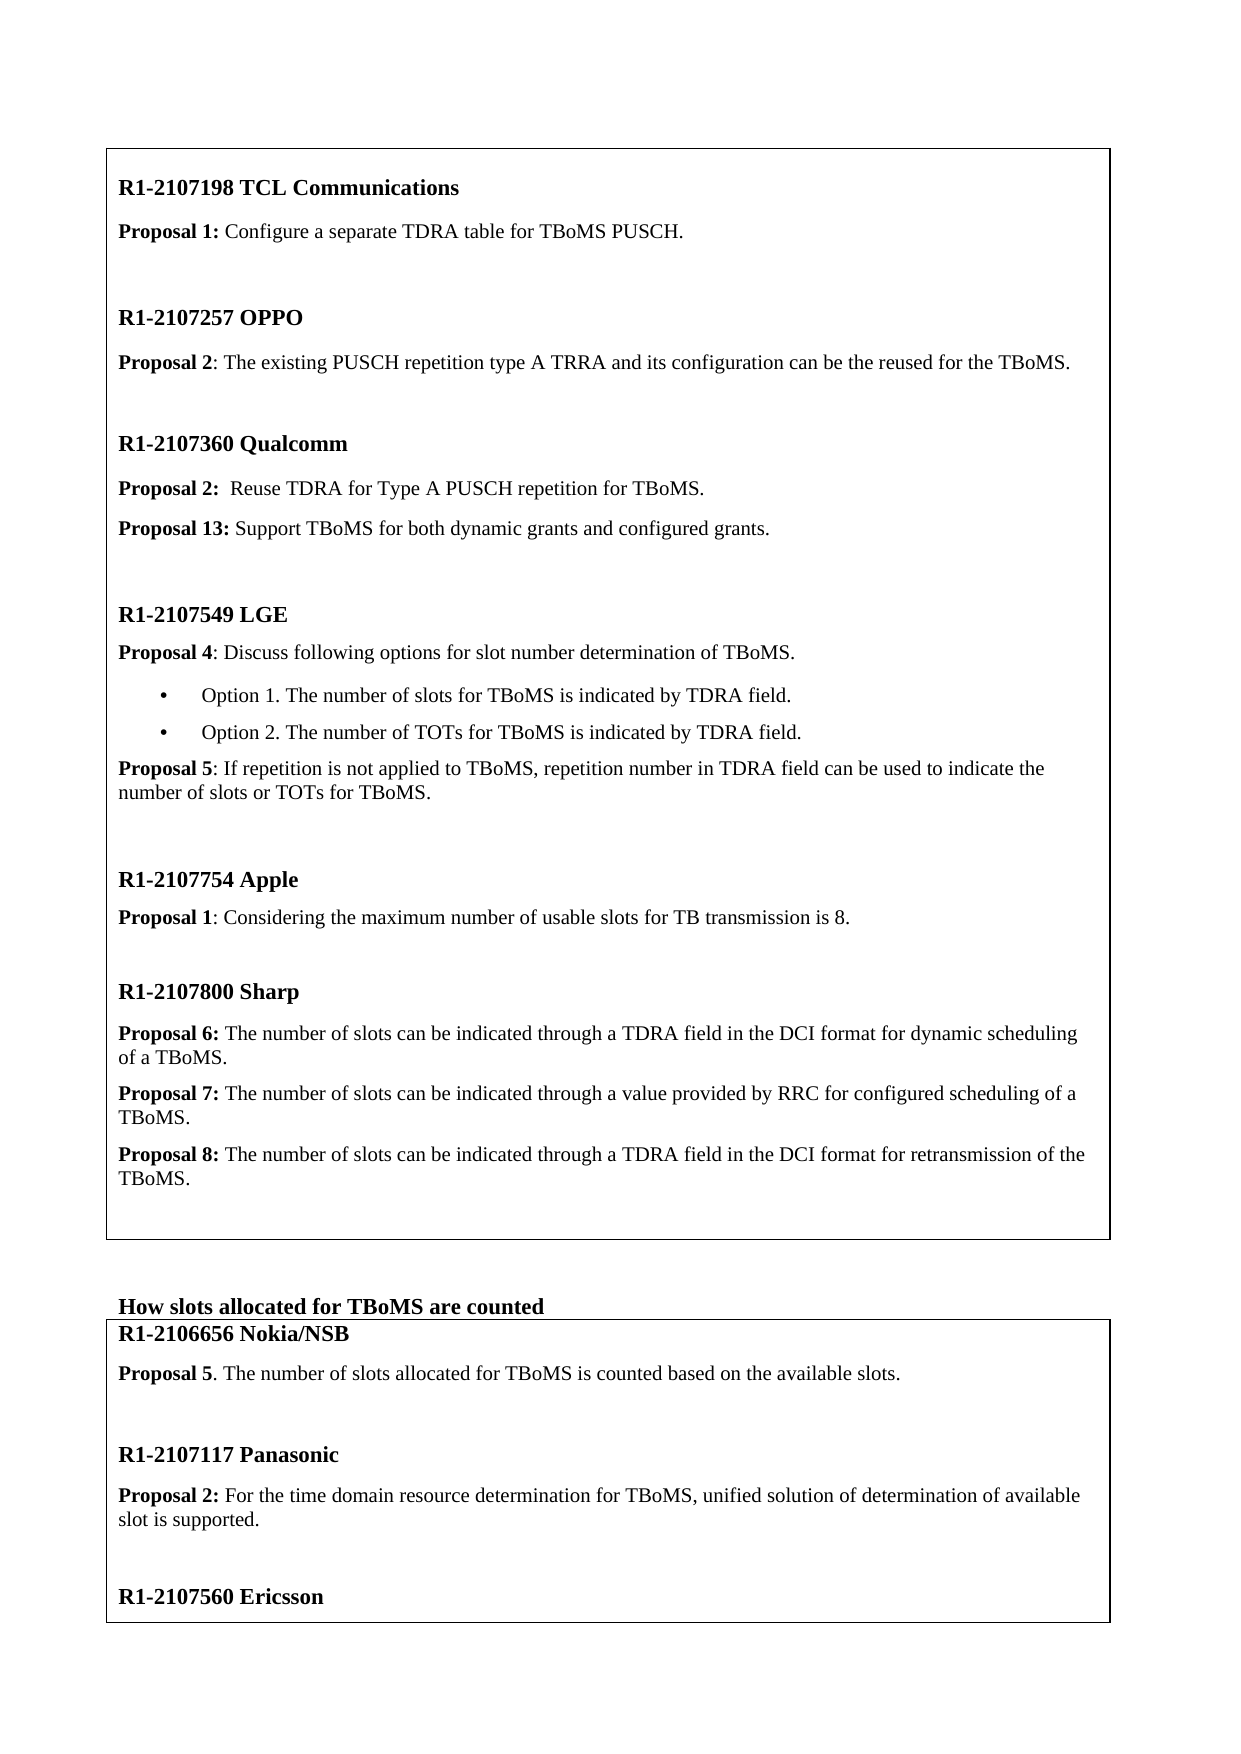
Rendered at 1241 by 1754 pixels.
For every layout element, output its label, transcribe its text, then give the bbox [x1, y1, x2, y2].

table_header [107, 1320, 1109, 1622]
text How slots allocated for TBoMS are counted [118, 1293, 1122, 1319]
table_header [107, 149, 1109, 1239]
